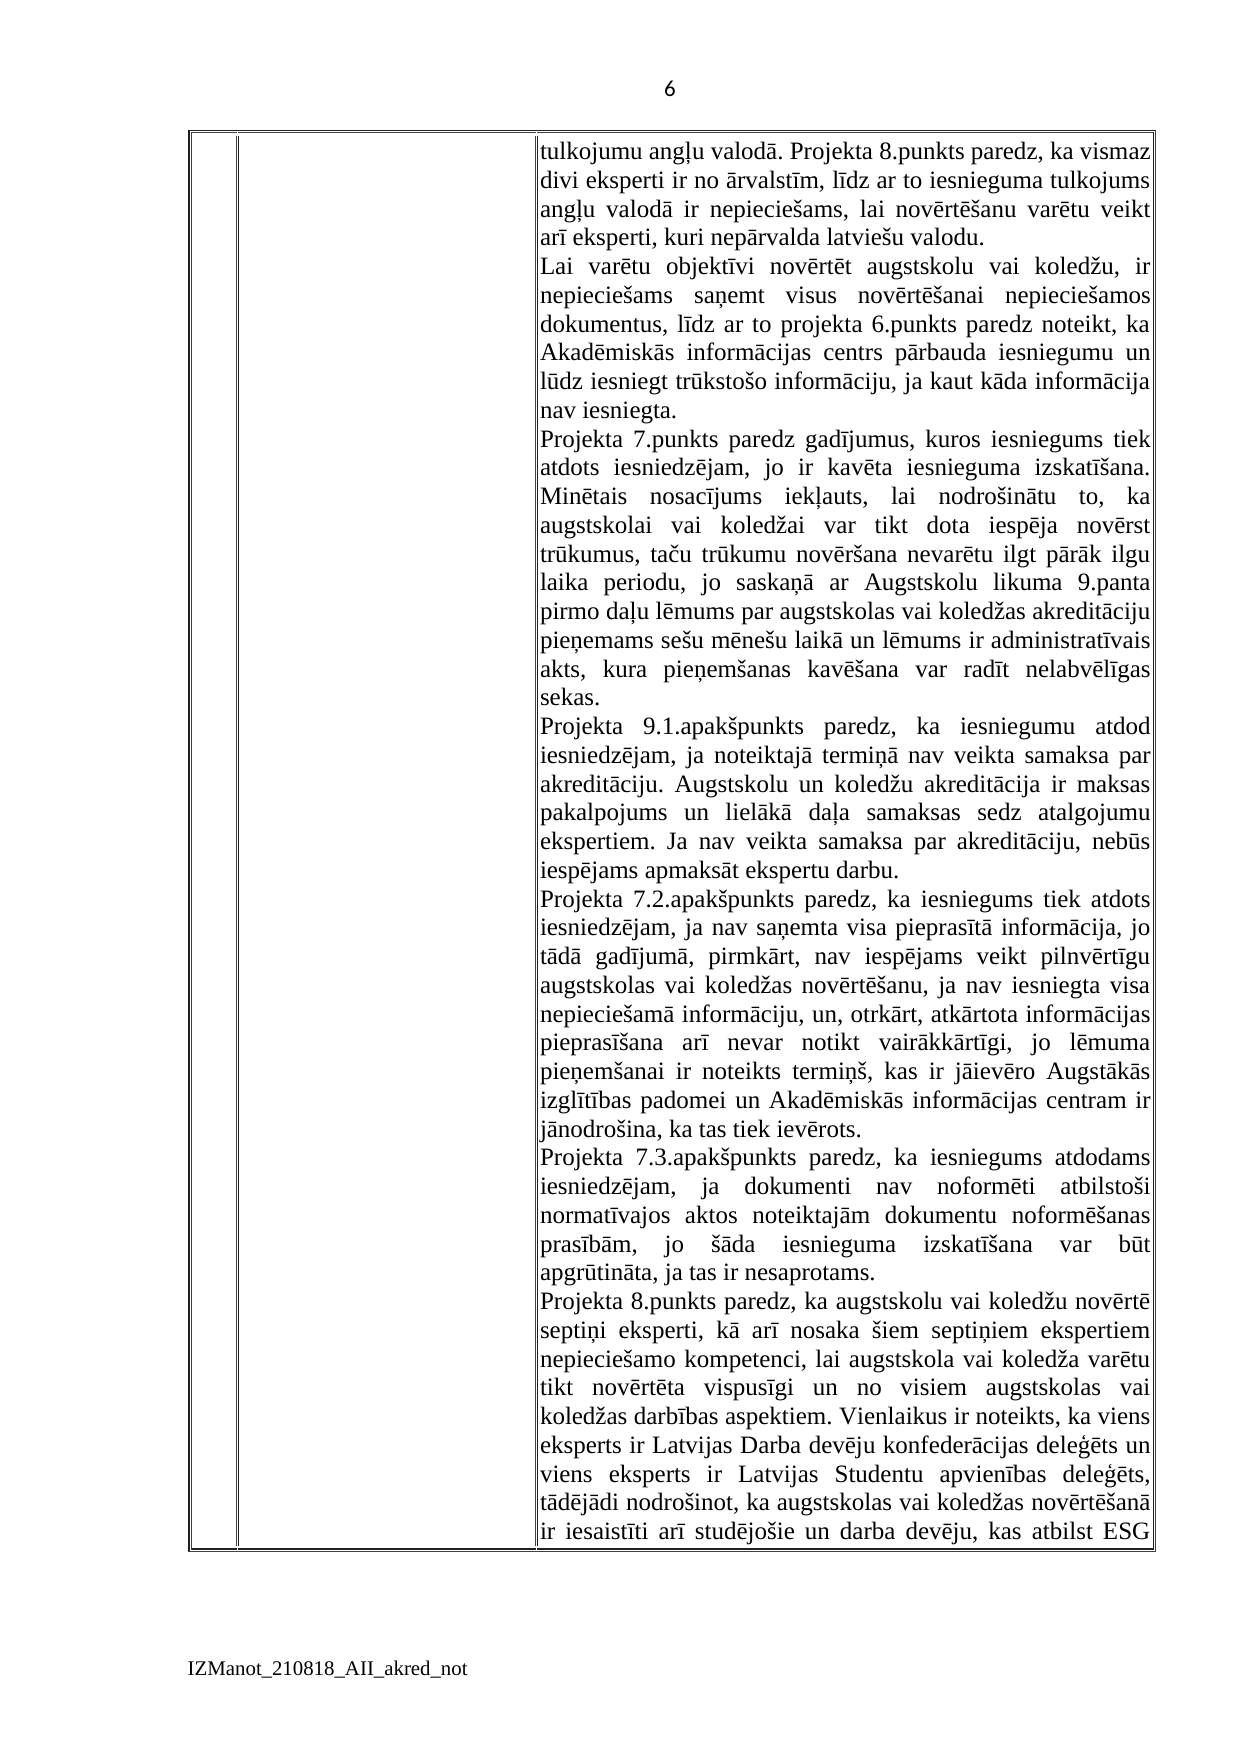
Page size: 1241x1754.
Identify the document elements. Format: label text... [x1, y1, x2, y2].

table_cell 2. [192, 133, 238, 1548]
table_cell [238, 133, 537, 1548]
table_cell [537, 133, 1153, 1548]
